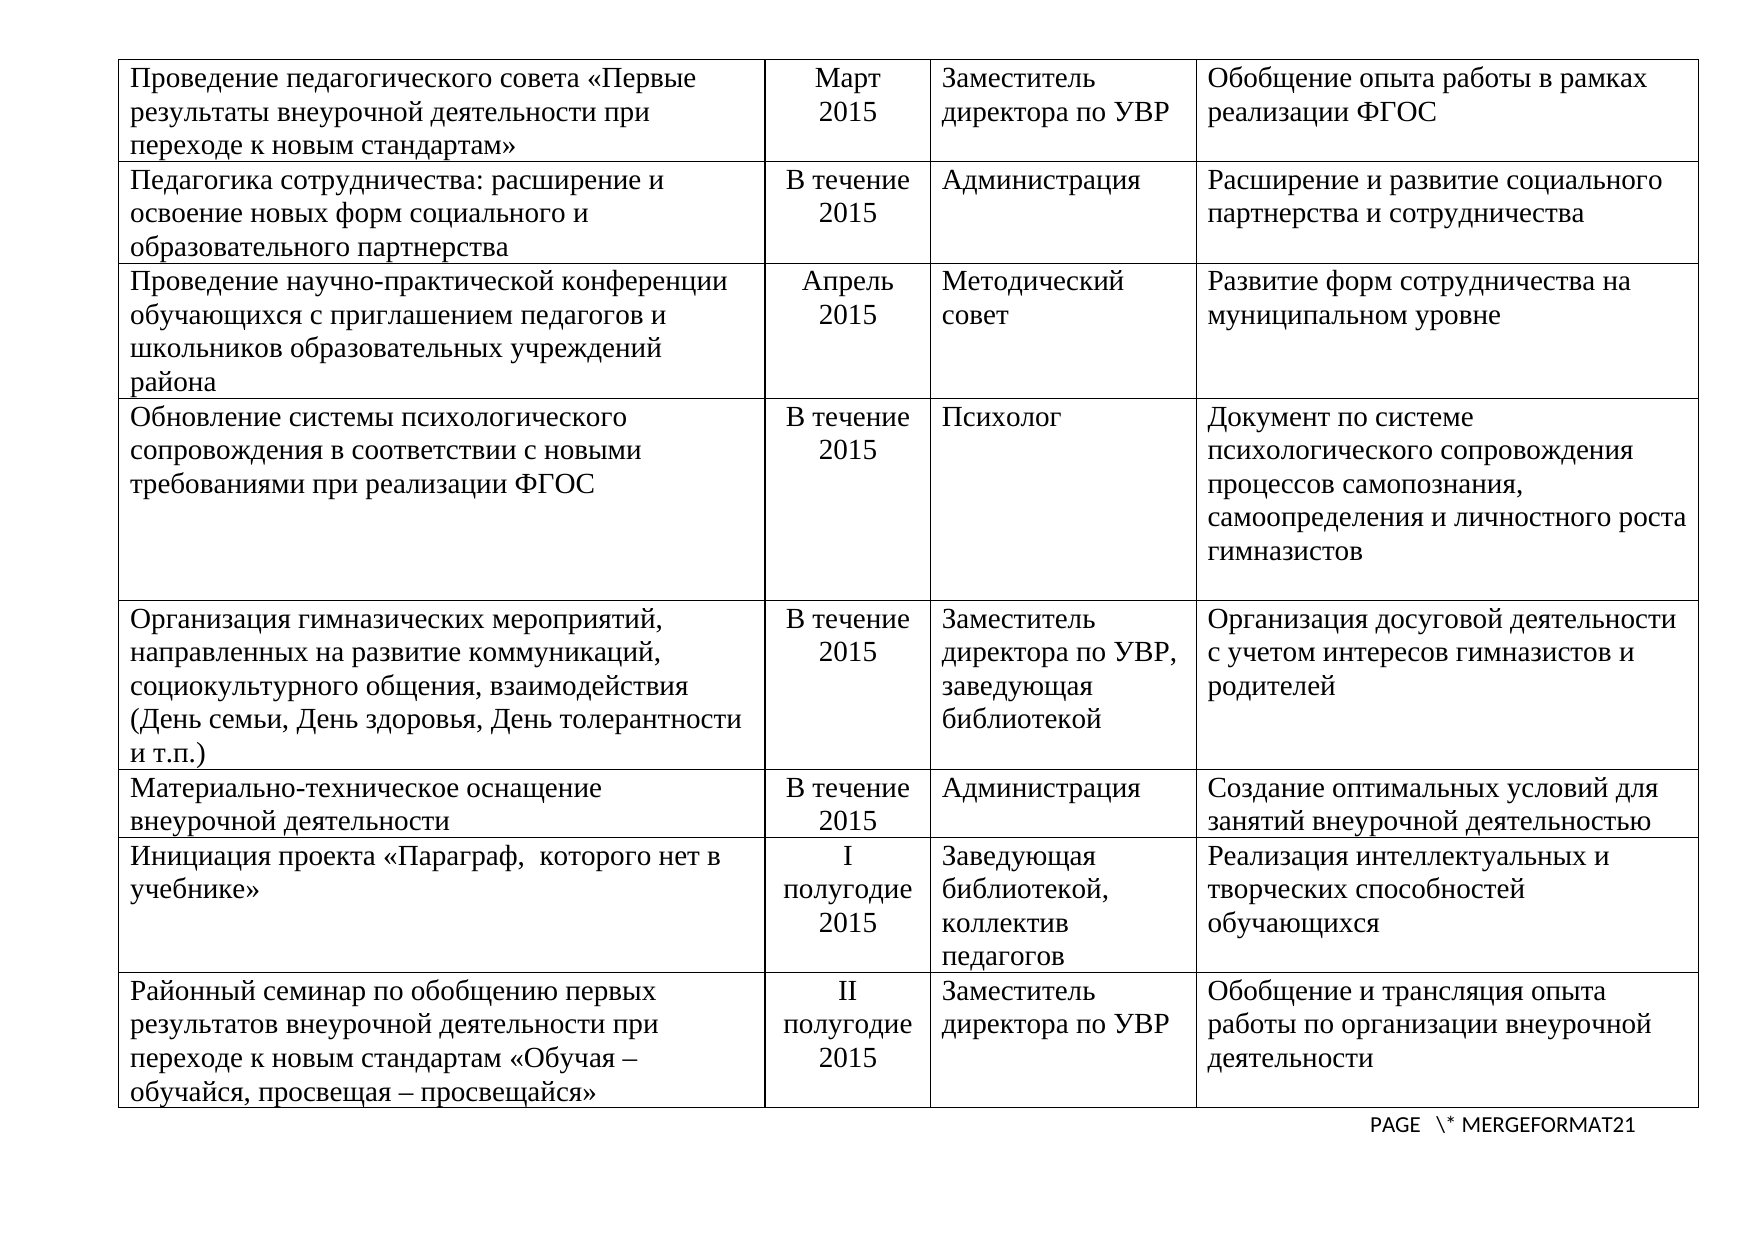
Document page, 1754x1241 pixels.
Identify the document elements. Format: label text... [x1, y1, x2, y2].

table_cell Методический совет [931, 264, 1196, 398]
table_cell В течение 2015 [766, 601, 930, 769]
table_cell Обобщение и трансляция опыта работы по организации внеурочной деятельности [1197, 973, 1698, 1107]
table_cell Районный семинар по обобщению первых результатов внеурочной деятельности при переходе к новым стандартам «Обучая – обучайся, просвещая – просвещайся» [119, 973, 764, 1107]
table_cell Создание оптимальных условий для занятий внеурочной деятельностью [1197, 770, 1698, 837]
table_cell Педагогика сотрудничества: расширение и освоение новых форм социального и образовательного партнерства [119, 162, 764, 262]
table_cell Материально-техническое оснащение внеурочной деятельности [119, 770, 764, 837]
table_cell Инициация проекта «Параграф, которого нет в учебнике» [119, 838, 764, 972]
table_cell Администрация [931, 162, 1196, 262]
table_cell Организация досуговой деятельности с учетом интересов гимназистов и родителей [1197, 601, 1698, 769]
table_cell В течение 2015 [766, 162, 930, 262]
table_cell Проведение научно-практической конференции обучающихся с приглашением педагогов и школьников образовательных учреждений района [119, 264, 764, 398]
table_cell Заведующая библиотекой, коллектив педагогов [931, 838, 1196, 972]
table_cell В течение 2015 [766, 399, 930, 600]
table_cell I полугодие 2015 [766, 838, 930, 972]
table_cell Реализация интеллектуальных и творческих способностей обучающихся [1197, 838, 1698, 972]
table_cell II полугодие 2015 [766, 973, 930, 1107]
table_cell Организация гимназических мероприятий, направленных на развитие коммуникаций, социокультурного общения, взаимодействия (День семьи, День здоровья, День толерантности и т.п.) [119, 601, 764, 769]
table_cell Расширение и развитие социального партнерства и сотрудничества [1197, 162, 1698, 262]
table_cell В течение 2015 [766, 770, 930, 837]
table_cell Документ по системе психологического сопровождения процессов самопознания, самоопределения и личностного роста гимназистов [1197, 399, 1698, 600]
table_cell Проведение педагогического совета «Первые результаты внеурочной деятельности при переходе к новым стандартам» [119, 60, 764, 161]
table_cell Обновление системы психологического сопровождения в соответствии с новыми требованиями при реализации ФГОС [119, 399, 764, 600]
table_cell Апрель 2015 [766, 264, 930, 398]
table_cell Заместитель директора по УВР [931, 60, 1196, 161]
table_cell Администрация [931, 770, 1196, 837]
table_cell Заместитель директора по УВР, заведующая библиотекой [931, 601, 1196, 769]
table_cell Обобщение опыта работы в рамках реализации ФГОС [1197, 60, 1698, 161]
table_cell Заместитель директора по УВР [931, 973, 1196, 1107]
table_cell Март 2015 [766, 60, 930, 161]
table_cell Развитие форм сотрудничества на муниципальном уровне [1197, 264, 1698, 398]
table_cell Психолог [931, 399, 1196, 600]
